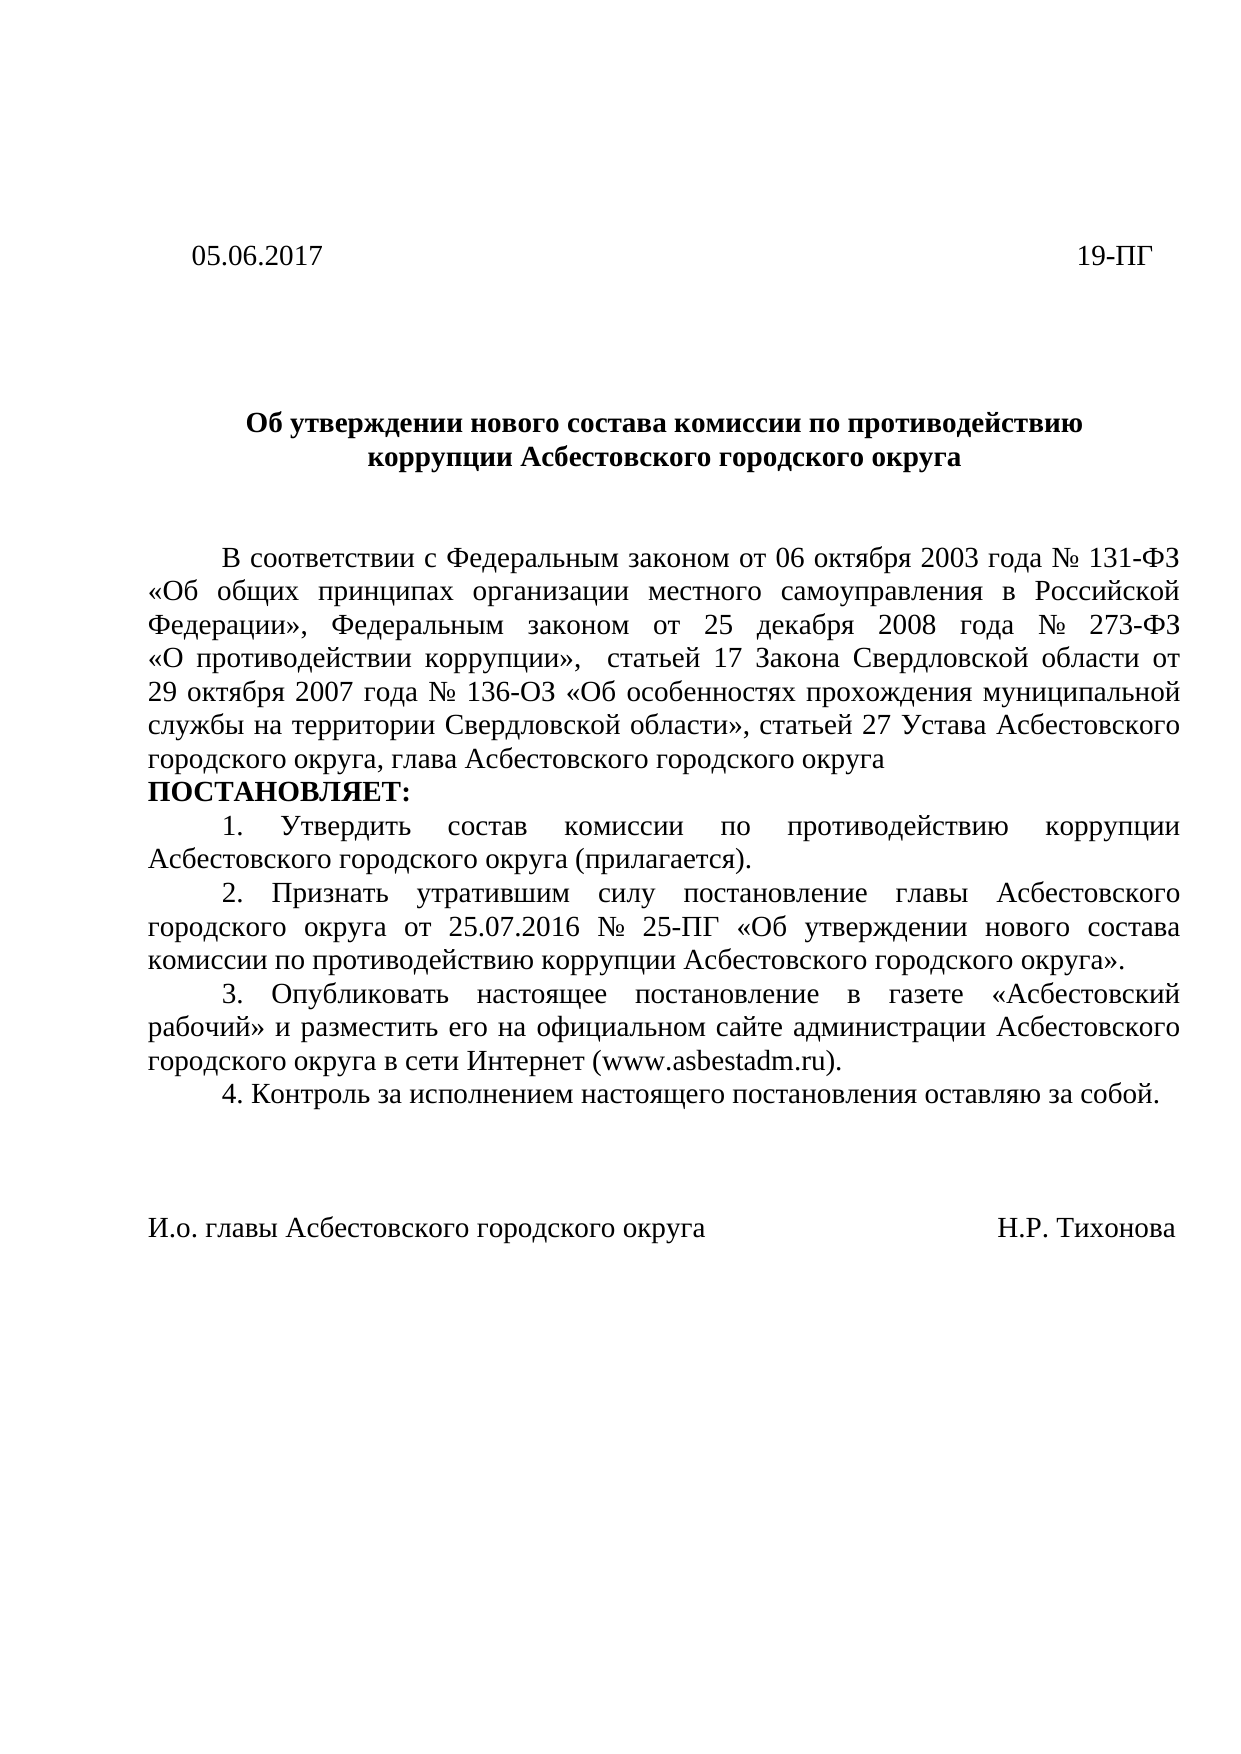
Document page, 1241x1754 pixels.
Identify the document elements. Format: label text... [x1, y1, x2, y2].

text ПОСТАНОВЛЯЕТ: [148, 774, 1181, 808]
text коррупции Асбестовского городского округа [148, 439, 1181, 473]
text 4. Контроль за исполнением настоящего постановления оставляю за собой. [148, 1076, 1181, 1110]
text 1. Утвердить состав комиссии по противодействию коррупции Асбестовского городского округа (прилагается). [148, 808, 1181, 875]
text Об утверждении нового состава комиссии по противодействию [148, 406, 1181, 439]
text 2. Признать утратившим силу постановление главы Асбестовского городского округа от 25.07.2016 № 25-ПГ «Об утверждении нового состава комиссии по противодействию коррупции Асбестовского городского округа». [148, 875, 1181, 976]
text 3. Опубликовать настоящее постановление в газете «Асбестовский рабочий» и разместить его на официальном сайте администрации Асбестовского городского округа в сети Интернет (www.asbestadm.ru). [148, 976, 1181, 1076]
text В соответствии с Федеральным законом от 06 октября 2003 года № 131-ФЗ «Об общих принципах организации местного самоуправления в Российской Федерации», Федеральным законом от 25 декабря 2008 года № 273-ФЗ «О противодействии коррупции», статьей 17 Закона Свердловской области от 29 октября 2007 года № 136-ОЗ «Об особенностях прохождения муниципальной службы на территории Свердловской области», статьей 27 Устава Асбестовского городского округа, глава Асбестовского городского округа [148, 540, 1181, 774]
text И.о. главы Асбестовского городского округа Н.Р. Тихонова [148, 1211, 1181, 1244]
text 05.06.2017 19-ПГ [148, 238, 1181, 271]
